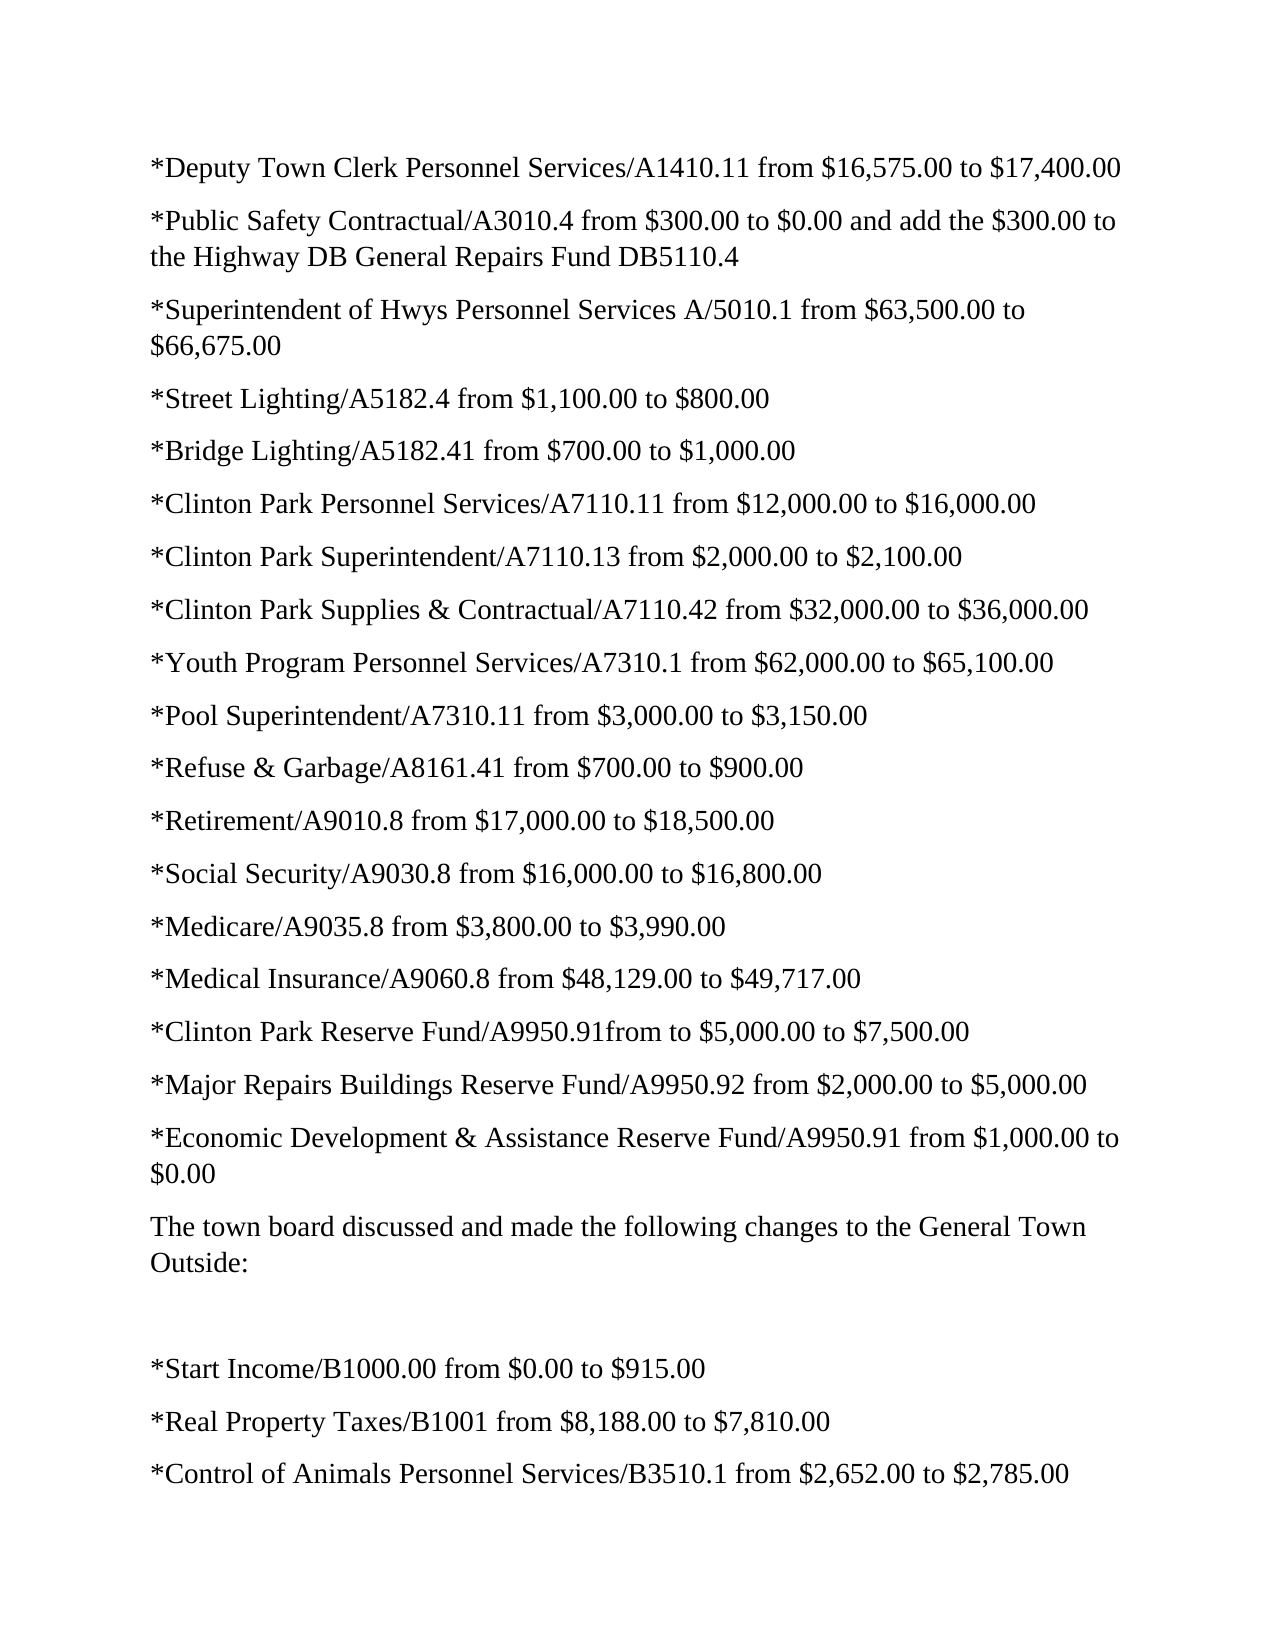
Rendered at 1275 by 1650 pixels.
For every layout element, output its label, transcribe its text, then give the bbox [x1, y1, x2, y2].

text *Clinton Park Reserve Fund/A9950.91from to $5,000.00 to $7,500.00 [150, 1014, 1125, 1048]
text *Bridge Lighting/A5182.41 from $700.00 to $1,000.00 [150, 433, 1125, 467]
text *Economic Development & Assistance Reserve Fund/A9950.91 from $1,000.00 to $0.00 [150, 1120, 1125, 1190]
text *Street Lighting/A5182.4 from $1,100.00 to $800.00 [150, 381, 1125, 414]
text *Clinton Park Superintendent/A7110.13 from $2,000.00 to $2,100.00 [150, 539, 1125, 573]
text *Retirement/A9010.8 from $17,000.00 to $18,500.00 [150, 803, 1125, 837]
text *Major Repairs Buildings Reserve Fund/A9950.92 from $2,000.00 to $5,000.00 [150, 1067, 1125, 1101]
text *Medical Insurance/A9060.8 from $48,129.00 to $49,717.00 [150, 962, 1125, 995]
text *Superintendent of Hwys Personnel Services A/5010.1 from $63,500.00 to $66,675.00 [150, 292, 1125, 361]
text *Deputy Town Clerk Personnel Services/A1410.11 from $16,575.00 to $17,400.00 [150, 150, 1125, 183]
text *Start Income/B1000.00 from $0.00 to $915.00 [150, 1351, 1125, 1384]
text The town board discussed and made the following changes to the General Town Outside: [150, 1209, 1125, 1279]
text *Clinton Park Supplies & Contractual/A7110.42 from $32,000.00 to $36,000.00 [150, 592, 1125, 626]
text *Medicare/A9035.8 from $3,800.00 to $3,990.00 [150, 909, 1125, 942]
text *Real Property Taxes/B1001 from $8,188.00 to $7,810.00 [150, 1404, 1125, 1437]
text *Public Safety Contractual/A3010.4 from $300.00 to $0.00 and add the $300.00 to the Highway DB General Repairs Fund DB5110.4 [150, 203, 1125, 272]
text *Clinton Park Personnel Services/A7110.11 from $12,000.00 to $16,000.00 [150, 486, 1125, 520]
text *Pool Superintendent/A7310.11 from $3,000.00 to $3,150.00 [150, 698, 1125, 731]
text *Refuse & Garbage/A8161.41 from $700.00 to $900.00 [150, 750, 1125, 784]
text *Control of Animals Personnel Services/B3510.1 from $2,652.00 to $2,785.00 [150, 1456, 1125, 1490]
text *Youth Program Personnel Services/A7310.1 from $62,000.00 to $65,100.00 [150, 645, 1125, 678]
text *Social Security/A9030.8 from $16,000.00 to $16,800.00 [150, 856, 1125, 889]
